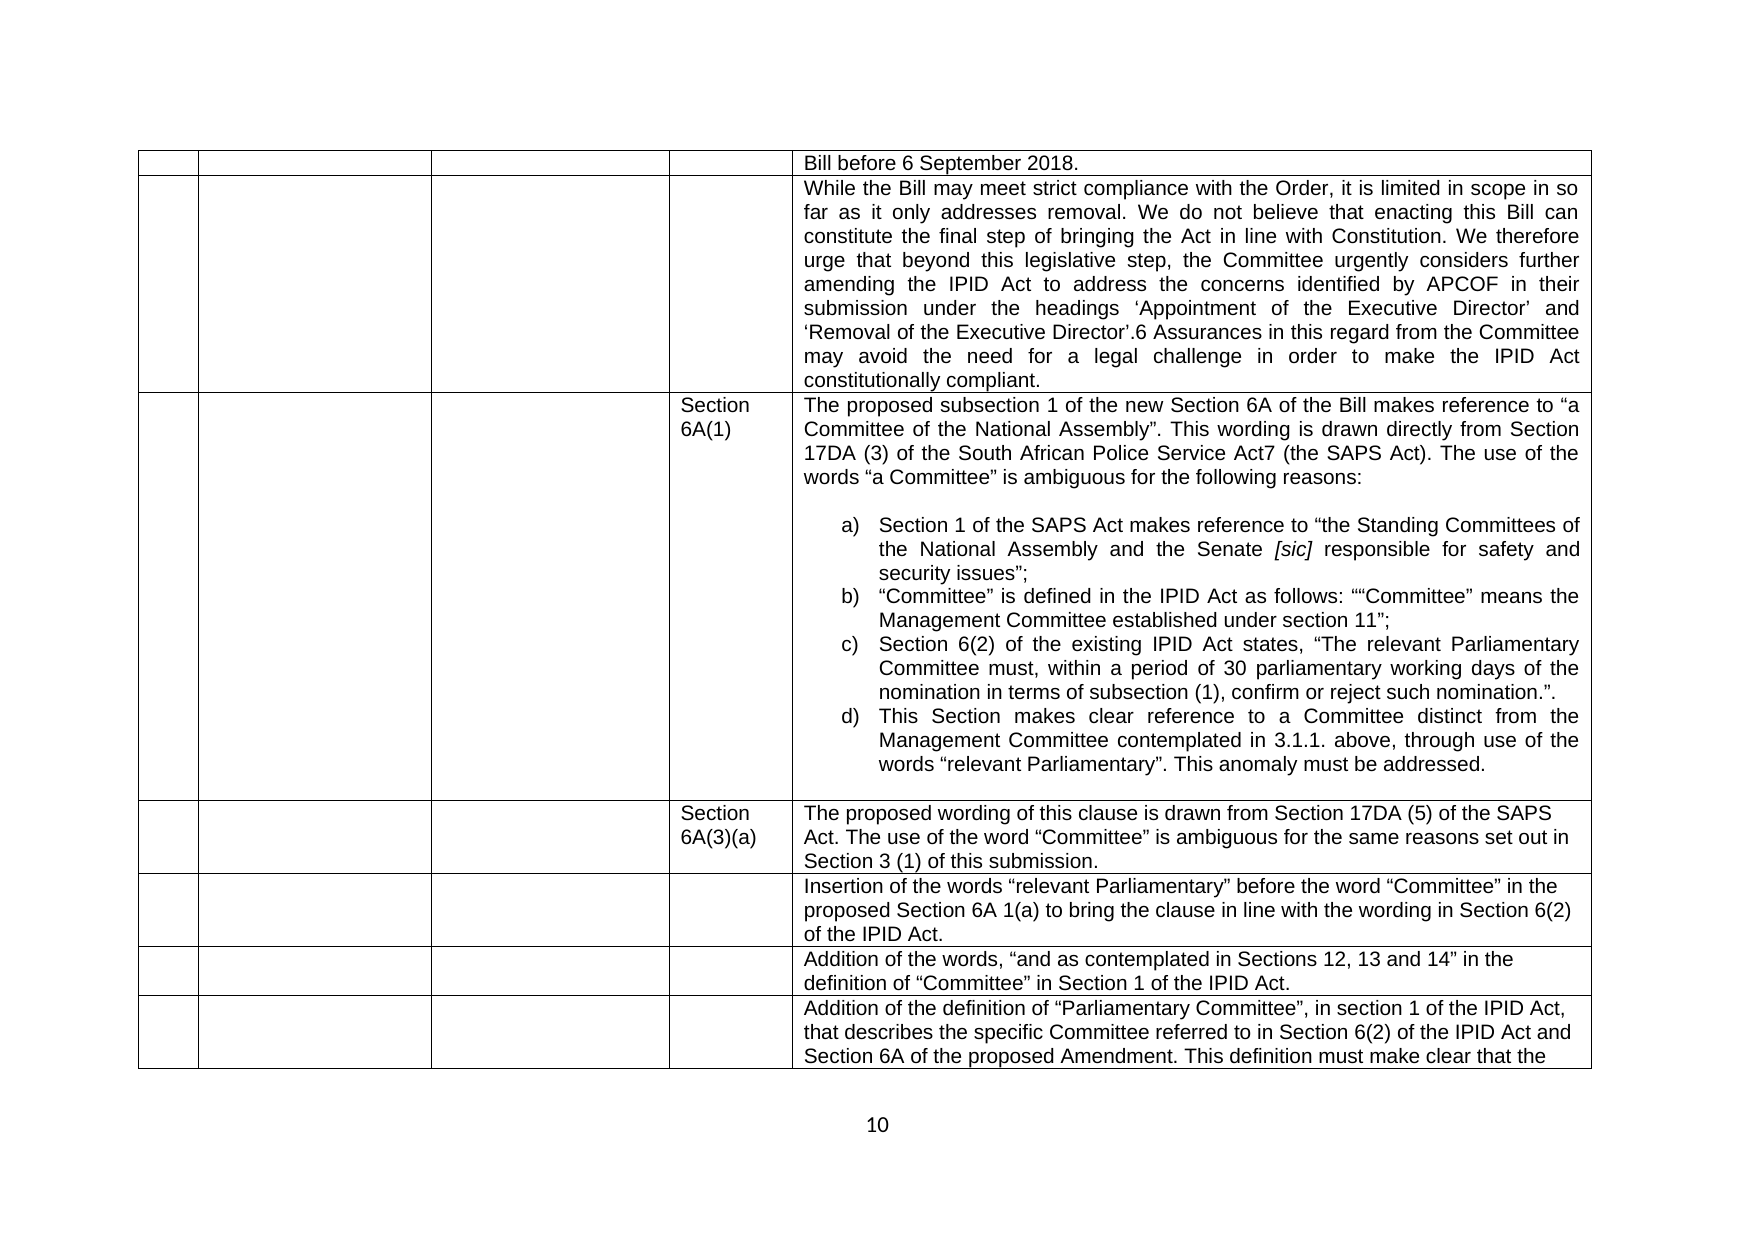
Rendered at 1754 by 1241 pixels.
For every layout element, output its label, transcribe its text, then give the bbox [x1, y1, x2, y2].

table_cell [199, 874, 431, 946]
table_cell [432, 947, 669, 995]
table_cell [199, 176, 431, 392]
table_cell [432, 874, 669, 946]
table_cell [432, 151, 669, 175]
table_cell [199, 151, 431, 175]
table_cell While the Bill may meet strict compliance with the Order, it is limited in scope in so far as it only addresses removal. We do not believe that enacting this Bill can constitute the final step of bringing the Act in line with Constitution. We therefore urge that beyond this legislative step, the Committee urgently considers further amending the IPID Act to address the concerns identified by APCOF in their submission under the headings ‘Appointment of the Executive Director’ and ‘Removal of the Executive Director’.6 Assurances in this regard from the Committee may avoid the need for a legal challenge in order to make the IPID Act constitutionally compliant. [793, 176, 1591, 392]
table_cell [670, 996, 792, 1068]
table_cell Section 6A(3)(a) [670, 801, 792, 873]
table_cell [432, 996, 669, 1068]
table_cell [670, 947, 792, 995]
table_cell [199, 947, 431, 995]
table_cell Insertion of the words “relevant Parliamentary” before the word “Committee” in the proposed Section 6A 1(a) to bring the clause in line with the wording in Section 6(2) of the IPID Act. [793, 874, 1591, 946]
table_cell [793, 151, 1591, 175]
table_cell [139, 176, 198, 392]
table_cell [139, 393, 198, 800]
table_cell [670, 176, 792, 392]
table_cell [793, 996, 1591, 1068]
table_cell [139, 996, 198, 1068]
table_cell [199, 801, 431, 873]
table_cell [432, 176, 669, 392]
table_cell [199, 996, 431, 1068]
table_cell The proposed wording of this clause is drawn from Section 17DA (5) of the SAPS Act. The use of the word “Committee” is ambiguous for the same reasons set out in Section 3 (1) of this submission. [793, 801, 1591, 873]
table_cell [670, 151, 792, 175]
table_cell [199, 393, 431, 800]
table_cell [139, 947, 198, 995]
table_cell [432, 801, 669, 873]
table_cell [432, 393, 669, 800]
table_cell [139, 801, 198, 873]
table_cell Section 6A(1) [670, 393, 792, 800]
table_cell Addition of the words, “and as contemplated in Sections 12, 13 and 14” in the definition of “Committee” in Section 1 of the IPID Act. [793, 947, 1591, 995]
table_cell The proposed subsection 1 of the new Section 6A of the Bill makes reference to “a Committee of the National Assembly”. This wording is drawn directly from Section 17DA (3) of the South African Police Service Act7 (the SAPS Act). The use of the words “a Committee” is ambiguous for the following reasons: Section 1 of the SAPS Act makes reference to “the Standing Committees of the National Assembly and the Senate [sic] responsible for safety and security issues”; “Committee” is defined in the IPID Act as follows: ““Committee” means the Management Committee established under section 11”; Section 6(2) of the existing IPID Act states, “The relevant Parliamentary Committee must, within a period of 30 parliamentary working days of the nomination in terms of subsection (1), confirm or reject such nomination.”. This Section makes clear reference to a Committee distinct from the Management Committee contemplated in 3.1.1. above, through use of the words “relevant Parliamentary”. This anomaly must be addressed. [793, 393, 1591, 800]
table_cell [139, 874, 198, 946]
table_cell [139, 151, 198, 175]
table_cell [670, 874, 792, 946]
